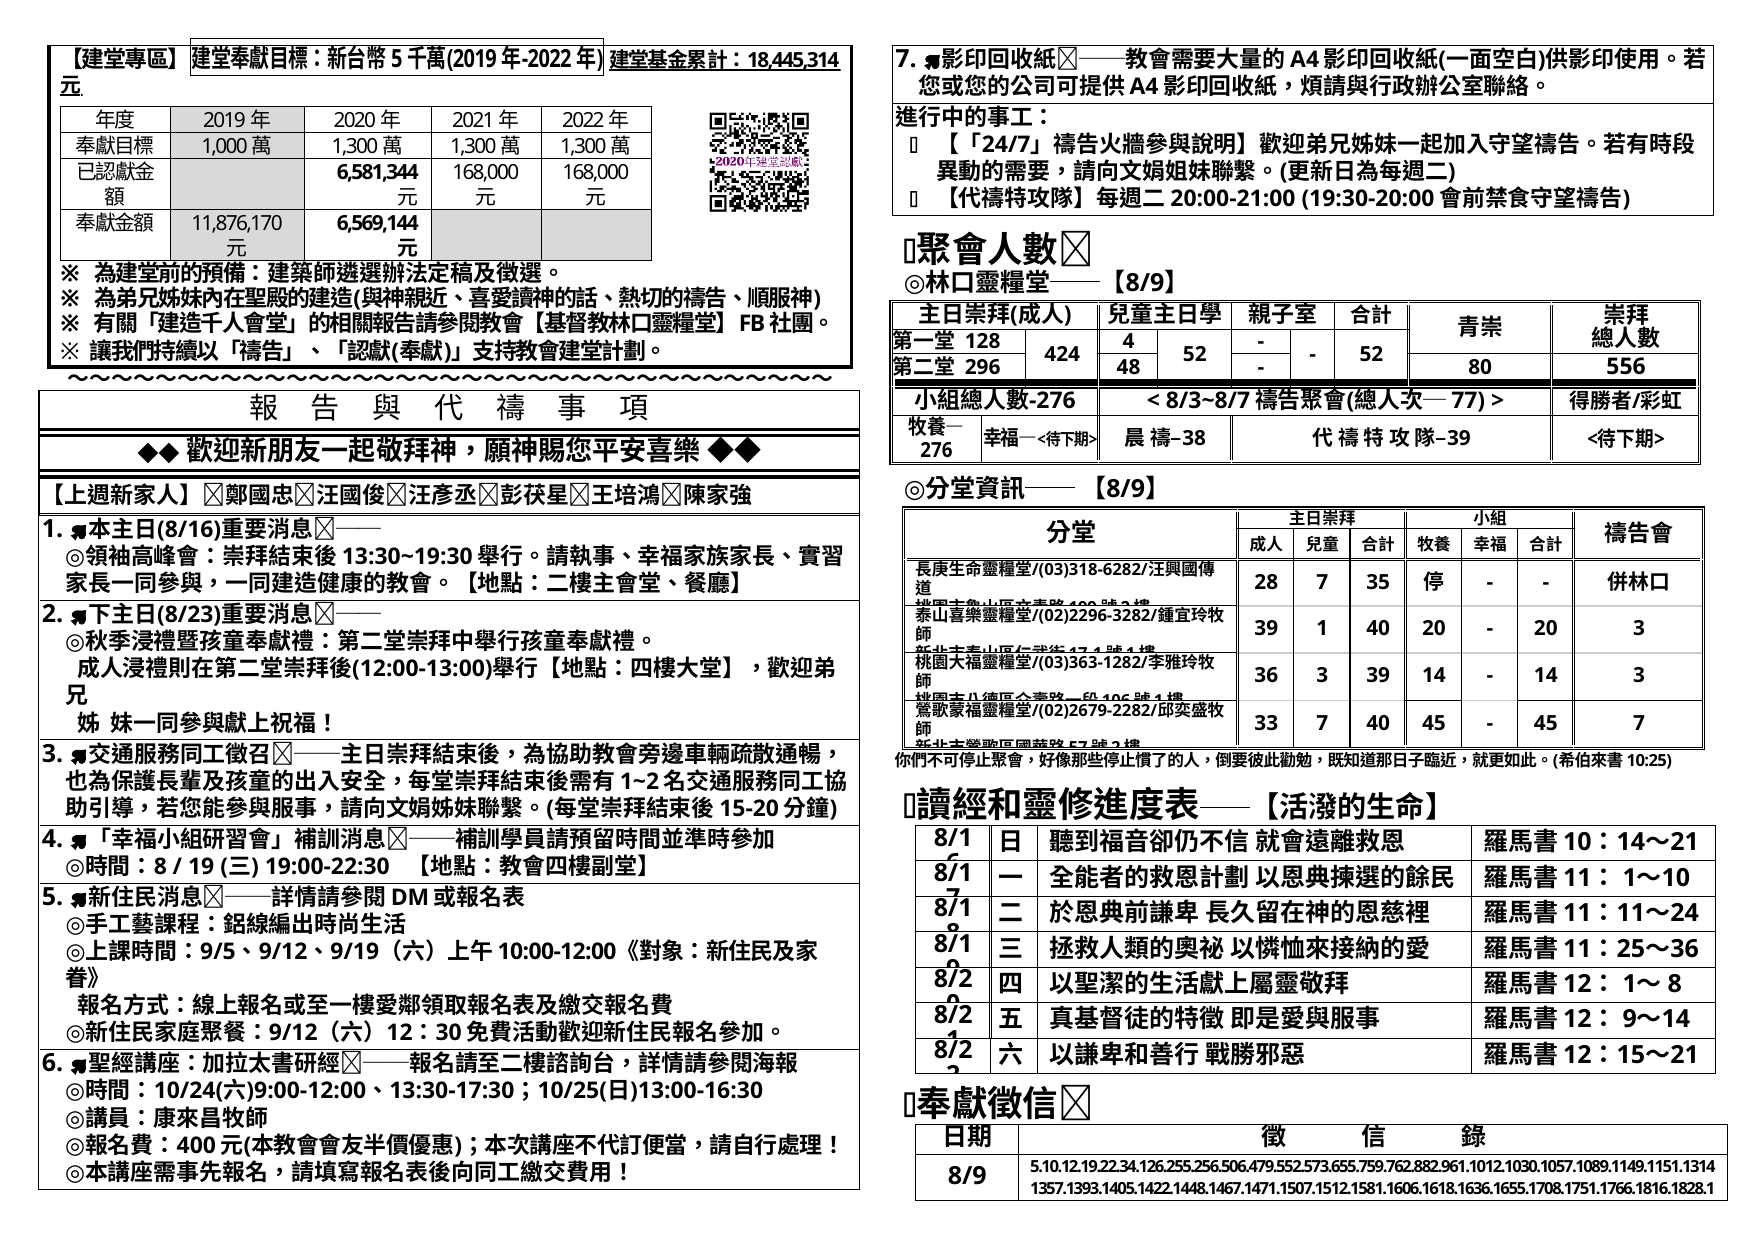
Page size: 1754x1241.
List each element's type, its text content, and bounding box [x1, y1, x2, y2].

table_cell 鶯歌蒙福靈糧堂/(02)2679-2282/邱奕盛牧師 新北市鶯歌區國華路57號2樓 [905, 701, 1238, 747]
table_cell 停 [1407, 561, 1461, 605]
table_cell 牧養 [1407, 529, 1461, 558]
table_cell 3 [1575, 607, 1702, 652]
table_cell 影印回收紙──教會需要大量的A4影印回收紙(一面空白)供影印使用。若您或您的公司可提供A4影印回收紙，煩請與行政辦公室聯絡。 [893, 46, 1713, 103]
table_cell 8/22 [916, 1039, 990, 1073]
picture [707, 110, 811, 214]
table_cell 20 [1407, 607, 1461, 652]
table_cell 8/20 [916, 968, 989, 1002]
table_cell ◆◆ 歡迎新朋友一起敬拜神，願神賜您平安喜樂 ◆◆ [40, 437, 859, 469]
table_cell 52 [1335, 330, 1407, 379]
table_cell 真基督徒的特徵 即是愛與服事 [1038, 1003, 1471, 1037]
table_cell 3 [1575, 654, 1702, 699]
table_cell - [1462, 701, 1517, 747]
table_cell 45 [1518, 701, 1574, 747]
table_cell 以聖潔的生活獻上屬靈敬拜 [1038, 968, 1471, 1002]
table_cell 小組總人數-276 [891, 379, 1097, 415]
table_cell 第二堂 296 [893, 354, 1025, 379]
table_cell - [1518, 561, 1572, 605]
table_cell 8/19 [916, 932, 989, 967]
table_cell 14 [1407, 654, 1461, 699]
text ◎林口靈糧堂──【8/9】 [903, 270, 1718, 297]
table_cell 20 [1518, 607, 1572, 652]
table_cell 39 [1351, 654, 1404, 699]
table_cell 8/17 [916, 861, 989, 896]
table_cell 8/21 [916, 1003, 989, 1037]
table_cell 40 [1351, 607, 1404, 652]
table_cell 二 [992, 897, 1037, 931]
table_cell - [1232, 330, 1290, 353]
table_cell 下主日(8/23)重要消息── ◎秋季浸禮暨孩童奉獻禮：第二堂崇拜中舉行孩童奉獻禮。 成人浸禮則在第二堂崇拜後(12:00-13:00)舉行【地點：四樓大堂】，歡迎弟兄 姊 妹一同參與獻上祝福！ [39, 601, 859, 739]
table_cell 桃園大福靈糧堂/(03)363-1282/李雅玲牧師 桃園市八德區介壽路一段106號1樓 [905, 653, 1236, 699]
table_header 聽到福音卻仍不信 就會遠離救恩 [1038, 826, 1471, 860]
table_header 青崇 [1408, 301, 1552, 353]
table_header 日期 [916, 1125, 1018, 1153]
table_cell - [1462, 654, 1517, 699]
table_cell 拯救人類的奧祕 以憐恤來接納的愛 [1038, 932, 1471, 967]
table_cell 四 [992, 968, 1037, 1002]
table_cell 幸福—<待下期> [982, 416, 1099, 462]
table_cell 羅馬書12： 9～14 [1472, 1003, 1715, 1037]
table_cell - [1462, 561, 1517, 605]
table_cell 7 [1574, 701, 1702, 747]
table_cell 7 [1294, 561, 1349, 605]
table_cell 羅馬書11：11～24 [1472, 897, 1715, 931]
table_cell 長庚生命靈糧堂/(03)318-6282/汪興國傳道 桃園市龜山區文青路199號2樓 [905, 558, 1236, 605]
table_cell 7 [1294, 701, 1349, 747]
table_cell 六 [991, 1039, 1037, 1073]
table_cell 代 禱 特 攻 隊–39 [1231, 416, 1552, 462]
table_cell 併林口 [1575, 558, 1702, 605]
table_cell 幸福 [1462, 529, 1517, 558]
table_cell - [1462, 607, 1517, 652]
table_cell 牧養—276 [893, 416, 981, 462]
table_cell 33 [1238, 701, 1293, 747]
table_cell 第一堂 128 [893, 330, 1025, 353]
table_cell 14 [1518, 654, 1572, 699]
table_header 主日崇拜 [1238, 508, 1406, 528]
text 奉獻徵信 [903, 1086, 1718, 1124]
table_cell 新住民消息──詳情請參閱DM或報名表 ◎手工藝課程：鋁線編出時尚生活 ◎上課時間：9/5、9/12、9/19（六）上午10:00-12:00《對象：新住民及家眷》 報名方式：線上報名或至一樓愛鄰領取報名表及繳交報名費 ◎新住民家庭聚餐：9/12（六）12：30免費活動歡迎新住民報名參加。 [39, 884, 859, 1049]
table_cell 泰山喜樂靈糧堂/(02)2296-3282/鍾宜玲牧師 新北市泰山區仁武街17-1號1樓 [905, 606, 1236, 652]
table_cell 40 [1351, 701, 1406, 747]
table_cell 3 [1294, 654, 1349, 699]
table_cell 【上週新家人】鄭國忠汪國俊汪彥丞彭茯星王培鴻陳家強 [40, 479, 859, 513]
table_cell - [1291, 330, 1334, 379]
text ◎分堂資訊── 【8/9】 [903, 477, 1718, 502]
table_cell 羅馬書11： 1～10 [1472, 861, 1715, 896]
table_cell 得勝者/彩虹 [1552, 379, 1700, 415]
table_cell 36 [1239, 654, 1293, 699]
table_header 合計 [1335, 303, 1408, 329]
text 你們不可停止聚會，好像那些停止慣了的人，倒要彼此勸勉，既知道那日子臨近，就更如此。(希伯來書10:25) [889, 750, 1718, 771]
table_cell 424 [1026, 330, 1097, 379]
table_header 主日崇拜(成人) [893, 301, 1099, 329]
table_cell 成人 [1239, 529, 1293, 558]
table_header 日 [992, 826, 1037, 860]
table_cell 本主日(8/16)重要消息── ◎領袖高峰會：崇拜結束後13:30~19:30舉行。請執事、幸福家族家長、實習家長一同參與，一同建造健康的教會。【地點：二樓主會堂、餐廳】 [39, 516, 859, 600]
table_cell 8/9 [916, 1155, 1018, 1200]
table_header 兒童主日學 [1099, 303, 1231, 329]
table_header 禱告會 [1574, 510, 1702, 558]
table_cell 聖經講座：加拉太書研經──報名請至二樓諮詢台，詳情請參閱海報 ◎時間：10/24(六)9:00-12:00、13:30-17:30；10/25(日)13:00-16:30 ◎講員：康來昌牧師 ◎報名費：400元(本教會會友半價優惠)；本次講座不代訂便當，請自行處理！ ◎本講座需事先報名，請填寫報名表後向同工繳交費用！ [39, 1050, 859, 1188]
table_cell 羅馬書12： 1～ 8 [1472, 968, 1715, 1002]
table_cell 45 [1406, 701, 1461, 747]
table_cell 合計 [1518, 529, 1572, 558]
table_cell 五 [992, 1003, 1037, 1037]
text 聚會人數 [903, 233, 1718, 270]
text 讀經和靈修進度表──【活潑的生命】 [903, 787, 1718, 825]
table_header 8/16 [916, 826, 989, 860]
table_cell < 8/3~8/7禱告聚會(總人次─ 77) > [1100, 389, 1550, 415]
table_header 小組 [1406, 508, 1574, 528]
table_cell 晨 禱–38 [1099, 416, 1231, 462]
table_cell 【建堂專區】建堂奉獻目標：新台幣5千萬(2019年-2022年) 建堂基金累計：18,445,314元 為建堂前的預備：建築師遴選辦法定稿及徴選。 為弟兄姊妹內在聖殿的建造(與神親近、喜愛讀神的話、熱切的禱告、順服神) 有關「建造千人會堂」的相關報告請參閱教會【基督教林口靈糧堂】FB社團。 讓我們持續以「禱告」、「認獻(奉獻)」支持教會建堂計劃。 [51, 46, 850, 365]
table_header 崇拜 總人數 [1552, 303, 1698, 353]
table_cell 28 [1239, 561, 1293, 605]
table_cell 8/18 [916, 897, 989, 931]
table_cell 交通服務同工徵召──主日崇拜結束後，為協助教會旁邊車輛疏散通暢，也為保護長輩及孩童的出入安全，每堂崇拜結束後需有1~2名交通服務同工協助引導，若您能參與服事，請向文娟姊妹聯繫。(每堂崇拜結束後15-20分鐘) [39, 740, 859, 824]
table_cell 一 [992, 861, 1037, 896]
table_cell 48 [1100, 354, 1157, 379]
table_cell 羅馬書11：25～36 [1472, 932, 1715, 967]
table_cell 4 [1100, 330, 1157, 353]
table_cell 兒童 [1294, 529, 1349, 558]
table_header 報 告 與 代 禱 事 項 [40, 391, 859, 428]
table_header 羅馬書10：14～21 [1472, 826, 1715, 860]
table_cell <待下期> [1552, 416, 1698, 462]
table_cell 556 [1553, 354, 1698, 379]
table_cell 52 [1158, 330, 1231, 379]
table_cell - [1232, 354, 1290, 379]
table_cell 80 [1410, 354, 1550, 379]
table_header 徵 信 錄 [1019, 1125, 1727, 1153]
table_cell 以謙卑和善行 戰勝邪惡 [1038, 1039, 1471, 1073]
table_cell 羅馬書12：15～21 [1472, 1039, 1715, 1073]
table_cell 合計 [1351, 529, 1404, 558]
table_header 分堂 [905, 508, 1238, 558]
table_cell 39 [1239, 607, 1293, 652]
table_cell 35 [1351, 561, 1404, 605]
table_cell 進行中的事工： 【「24/7」禱告火牆參與說明】歡迎弟兄姊妹一起加入守望禱告。若有時段異動的需要，請向文娟姐妹聯繫。(更新日為每週二) 【代禱特攻隊】每週二 20:00-21:00 (19:30-20:00會前禁食守望禱告) [893, 104, 1713, 215]
table_cell 全能者的救恩計劃 以恩典揀選的餘民 [1038, 861, 1471, 896]
table_cell 「幸福小組研習會」補訓消息──補訓學員請預留時間並準時參加 ◎時間：8 / 19 (三) 19:00-22:30 【地點：教會四樓副堂】 [39, 826, 859, 883]
text ～～～～～～～～～～～～～～～～～～～～～～～～～～～～～～～～～～～ [35, 368, 865, 390]
table_header 親子室 [1232, 303, 1334, 329]
table_cell 三 [992, 932, 1037, 967]
table_cell 於恩典前謙卑 長久留在神的恩慈裡 [1038, 897, 1471, 931]
table_cell 1 [1294, 607, 1349, 652]
